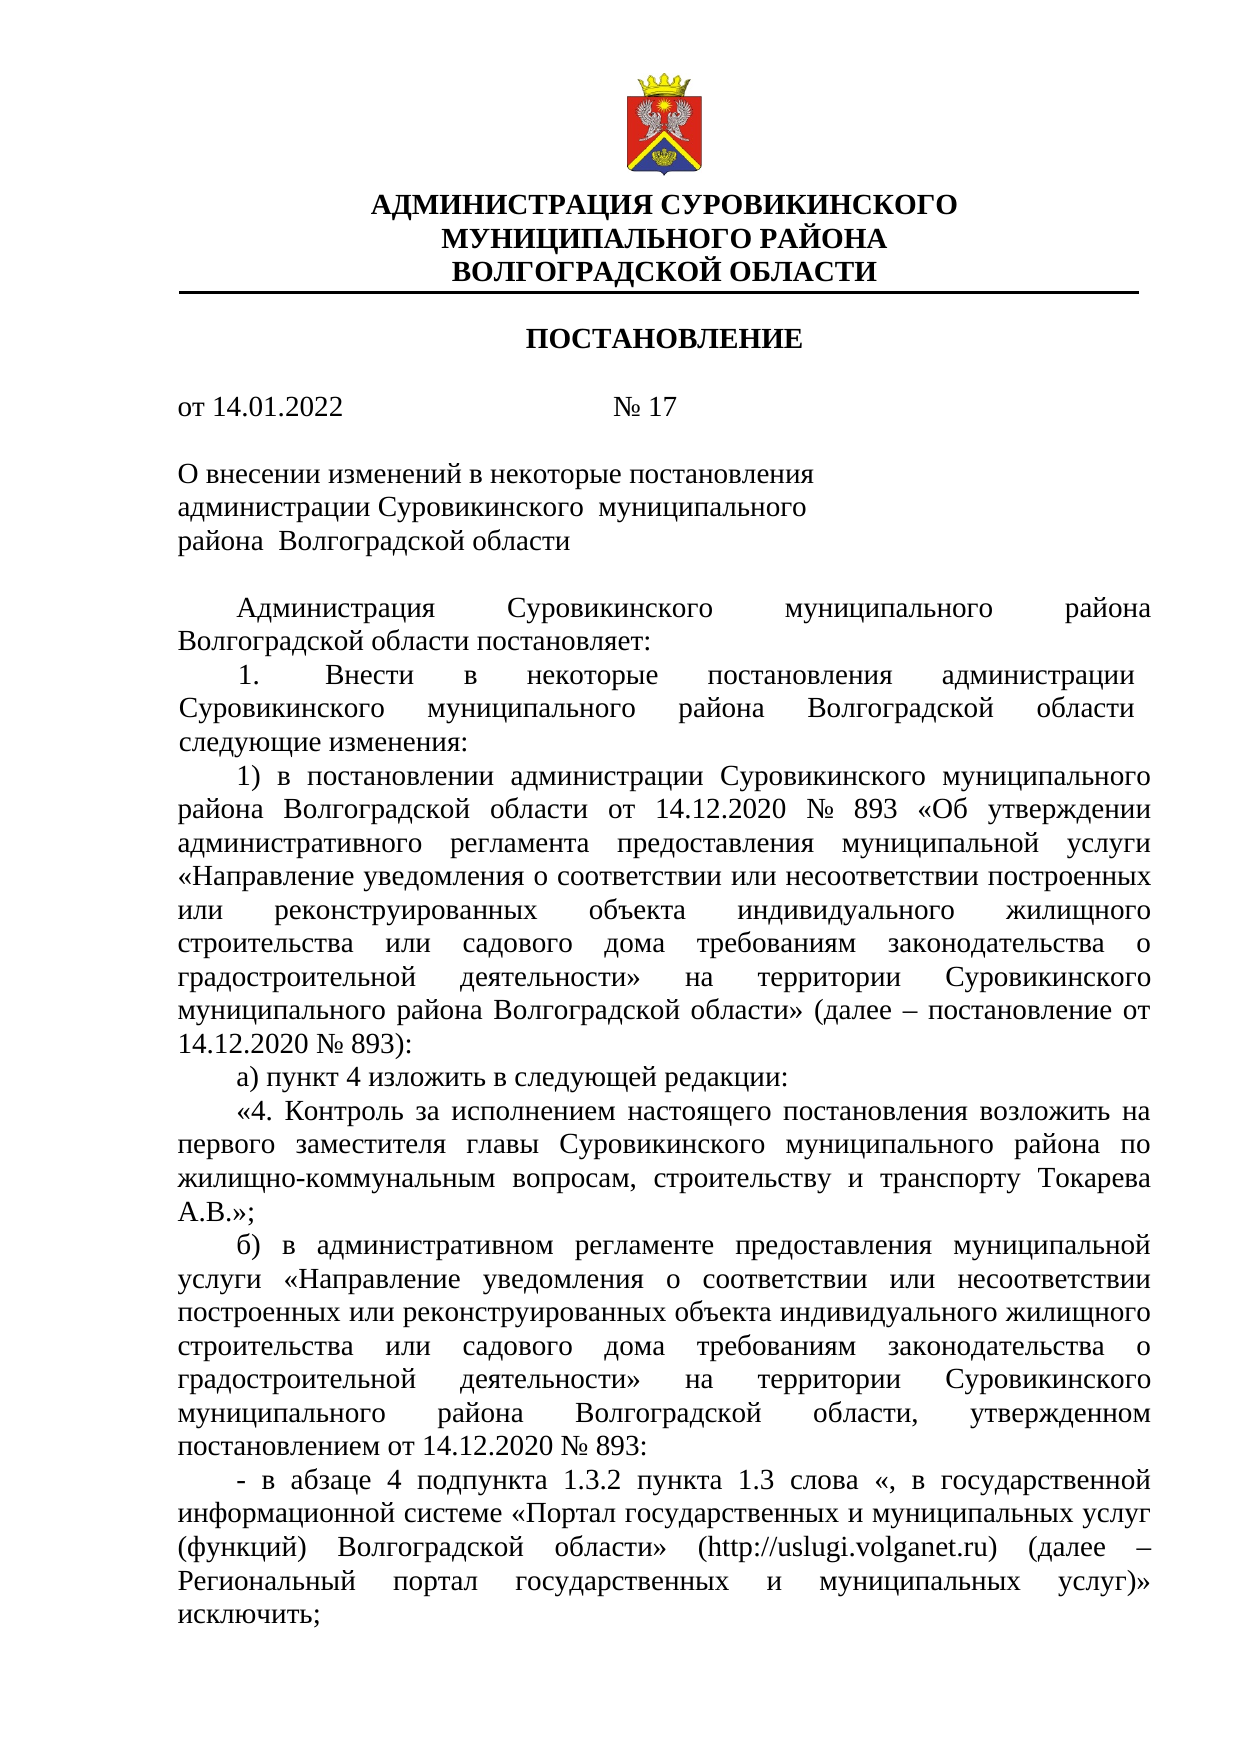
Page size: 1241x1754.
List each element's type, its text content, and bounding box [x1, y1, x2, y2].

text АДМИНИСТРАЦИЯ СУРОВИКИНСКОГО [177, 187, 1152, 221]
text а) пункт 4 изложить в следующей редакции: [177, 1059, 1135, 1093]
text Администрация Суровикинского муниципального района Волгоградской области постановляет: [177, 590, 1152, 657]
text О внесении изменений в некоторые постановления [177, 456, 1078, 489]
text МУНИЦИПАЛЬНОГО РАЙОНА [177, 221, 1152, 254]
list Внести в некоторые постановления администрации Суровикинского муниципального района Волгоградской области следующие изменения: [179, 657, 1135, 758]
text б) в административном регламенте предоставления муниципальной услуги «Направление уведомления о соответствии или несоответствии построенных или реконструированных объекта индивидуального жилищного строительства или садового дома требованиям законодательства о градостроительной деятельности» на территории Суровикинского муниципального района Волгоградской области, утвержденном постановлением от 14.12.2020 № 893: [177, 1227, 1152, 1462]
text района Волгоградской области [177, 523, 1078, 556]
text ПОСТАНОВЛЕНИЕ [177, 322, 1152, 355]
text от 14.01.2022 № 17 [177, 389, 1152, 422]
text 1) в постановлении администрации Суровикинского муниципального района Волгоградской области от 14.12.2020 № 893 «Об утверждении административного регламента предоставления муниципальной услуги «Направление уведомления о соответствии или несоответствии построенных или реконструированных объекта индивидуального жилищного строительства или садового дома требованиям законодательства о градостроительной деятельности» на территории Суровикинского муниципального района Волгоградской области» (далее – постановление от 14.12.2020 № 893): [177, 758, 1152, 1059]
picture [627, 73, 702, 176]
text «4. Контроль за исполнением настоящего постановления возложить на первого заместителя главы Суровикинского муниципального района по жилищно-коммунальным вопросам, строительству и транспорту Токарева А.В.»; [177, 1093, 1152, 1227]
text администрации Суровикинского муниципального [177, 489, 1078, 523]
text ВОЛГОГРАДСКОЙ ОБЛАСТИ [177, 254, 1152, 288]
text - в абзаце 4 подпункта 1.3.2 пункта 1.3 слова «, в государственной информационной системе «Портал государственных и муниципальных услуг (функций) Волгоградской области» (http://uslugi.volganet.ru) (далее – Региональный портал государственных и муниципальных услуг)» исключить; [177, 1462, 1152, 1630]
